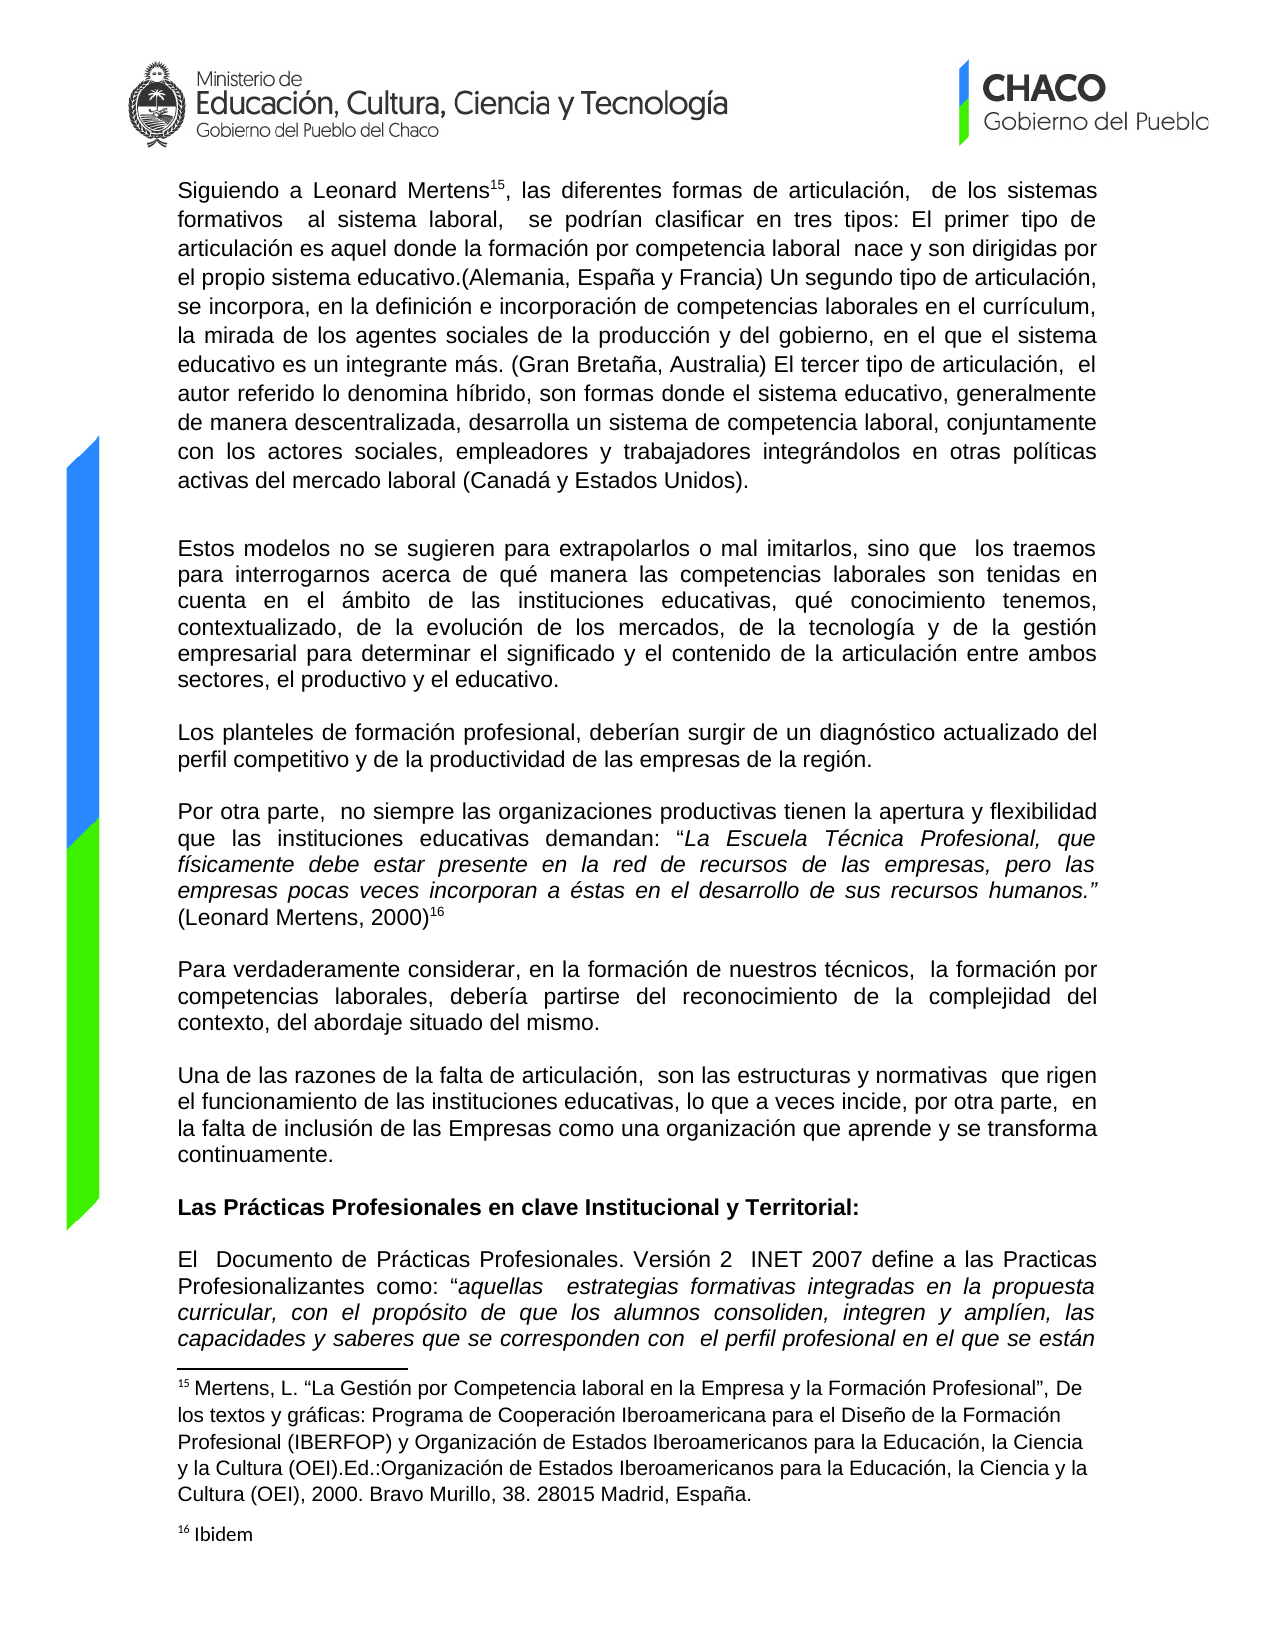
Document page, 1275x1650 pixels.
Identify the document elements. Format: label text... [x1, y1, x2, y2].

text Una de las razones de la falta de articulación, son las estructuras y normativas que rigen el funcionamiento de las instituciones educativas, lo que a veces incide, por otra parte, en la falta de inclusión de las Empresas como una organización que aprende y se transforma continuamente. [177, 1062, 1098, 1167]
picture [66, 59, 1209, 1648]
text Siguiendo a Leonard Mertens, las diferentes formas de articulación, de los sistemas formativos al sistema laboral, se podrían clasificar en tres tipos: El primer tipo de articulación es aquel donde la formación por competencia laboral nace y son dirigidas por el propio sistema educativo.(Alemania, España y Francia) Un segundo tipo de articulación, se incorpora, en la definición e incorporación de competencias laborales en el currículum, la mirada de los agentes sociales de la producción y del gobierno, en el que el sistema educativo es un integrante más. (Gran Bretaña, Australia) El tercer tipo de articulación, el autor referido lo denomina híbrido, son formas donde el sistema educativo, generalmente de manera descentralizada, desarrolla un sistema de competencia laboral, conjuntamente con los actores sociales, empleadores y trabajadores integrándolos en otras políticas activas del mercado laboral (Canadá y Estados Unidos). [177, 177, 1098, 493]
text Para verdaderamente considerar, en la formación de nuestros técnicos, la formación por competencias laborales, debería partirse del reconocimiento de la complejidad del contexto, del abordaje situado del mismo. [177, 956, 1098, 1035]
text Por otra parte, no siempre las organizaciones productivas tienen la apertura y flexibilidad que las instituciones educativas demandan: “La Escuela Técnica Profesional, que físicamente debe estar presente en la red de recursos de las empresas, pero las empresas pocas veces incorporan a éstas en el desarrollo de sus recursos humanos.” (Leonard Mertens, 2000) [177, 798, 1098, 930]
text Estos modelos no se sugieren para extrapolarlos o mal imitarlos, sino que los traemos para interrogarnos acerca de qué manera las competencias laborales son tenidas en cuenta en el ámbito de las instituciones educativas, qué conocimiento tenemos, contextualizado, de la evolución de los mercados, de la tecnología y de la gestión empresarial para determinar el significado y el contenido de la articulación entre ambos sectores, el productivo y el educativo. [177, 535, 1098, 693]
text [177, 1246, 1098, 1352]
text Las Prácticas Profesionales en clave Institucional y Territorial: [177, 1193, 1098, 1220]
text Los planteles de formación profesional, deberían surgir de un diagnóstico actualizado del perfil competitivo y de la productividad de las empresas de la región. [177, 719, 1098, 772]
